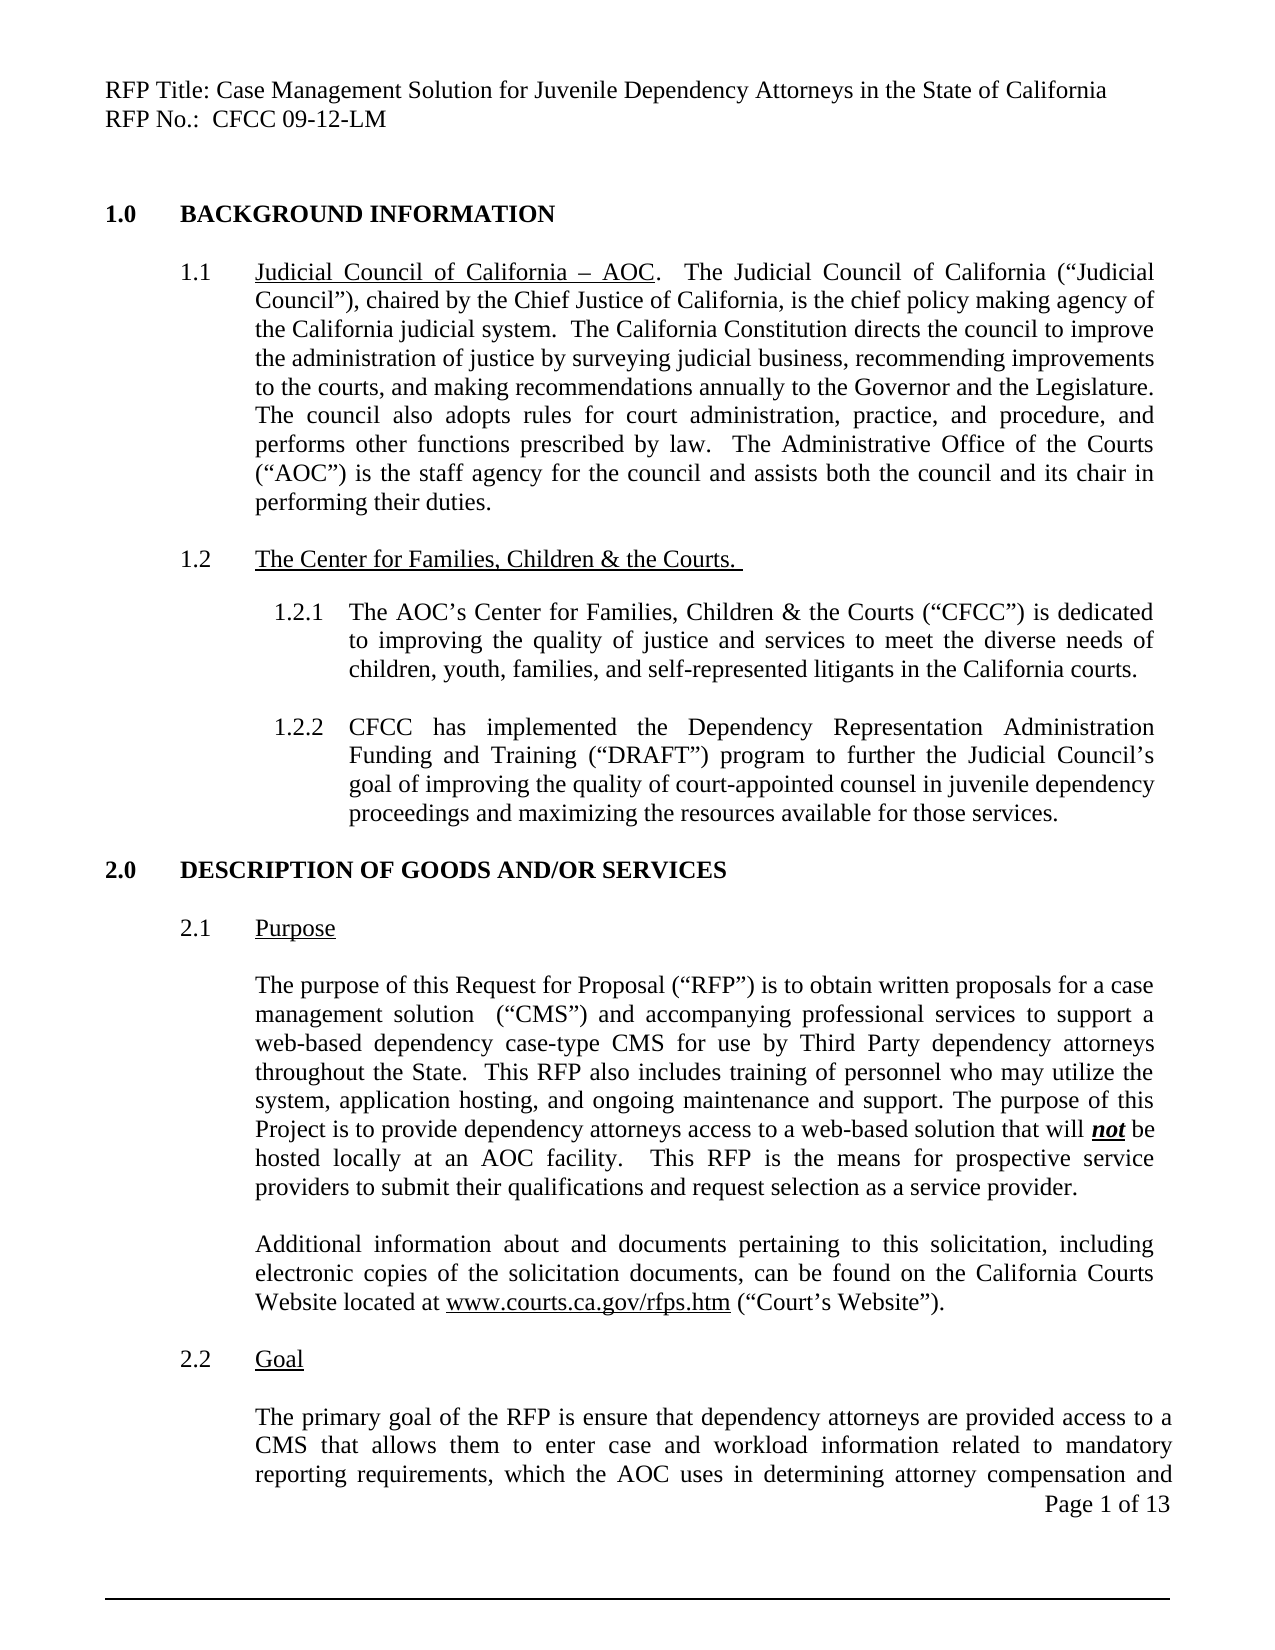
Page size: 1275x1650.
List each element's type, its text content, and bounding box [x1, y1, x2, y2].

list DESCRIPTION OF GOODS AND/OR SERVICES [105, 856, 1155, 884]
list Purpose [180, 913, 1155, 942]
list BACKGROUND INFORMATION [105, 199, 1155, 228]
text Additional information about and documents pertaining to this solicitation, including electronic copies of the solicitation documents, can be found on the California Courts Website located at www.courts.ca.gov/rfps.htm (“Court’s Website”). [255, 1229, 1155, 1316]
text The purpose of this Request for Proposal (“RFP”) is to obtain written proposals for a case management solution (“CMS”) and accompanying professional services to support a web-based dependency case-type CMS for use by Third Party dependency attorneys throughout the State. This RFP also includes training of personnel who may utilize the system, application hosting, and ongoing maintenance and support. The purpose of this Project is to provide dependency attorneys access to a web-based solution that will not be hosted locally at an AOC facility. This RFP is the means for prospective service providers to submit their qualifications and request selection as a service provider. [255, 971, 1155, 1201]
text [255, 1402, 1174, 1488]
list Judicial Council of California – AOC. The Judicial Council of California (“Judicial Council”), chaired by the Chief Justice of California, is the chief policy making agency of the California judicial system. The California Constitution directs the council to improve the administration of justice by surveying judicial business, recommending improvements to the courts, and making recommendations annually to the Governor and the Legislature. The council also adopts rules for court administration, practice, and procedure, and performs other functions prescribed by law. The Administrative Office of the Courts (“AOC”) is the staff agency for the council and assists both the council and its chair in performing their duties. [180, 257, 1155, 515]
list Goal [180, 1344, 1155, 1373]
list The Center for Families, Children & the Courts. [180, 544, 1155, 573]
list The AOC’s Center for Families, Children & the Courts (“CFCC”) is dedicated to improving the quality of justice and services to meet the diverse needs of children, youth, families, and self-represented litigants in the California courts. [274, 597, 1155, 683]
list CFCC has implemented the Dependency Representation Administration Funding and Training (“DRAFT”) program to further the Judicial Council’s goal of improving the quality of court-appointed counsel in juvenile dependency proceedings and maximizing the resources available for those services. [274, 712, 1155, 827]
